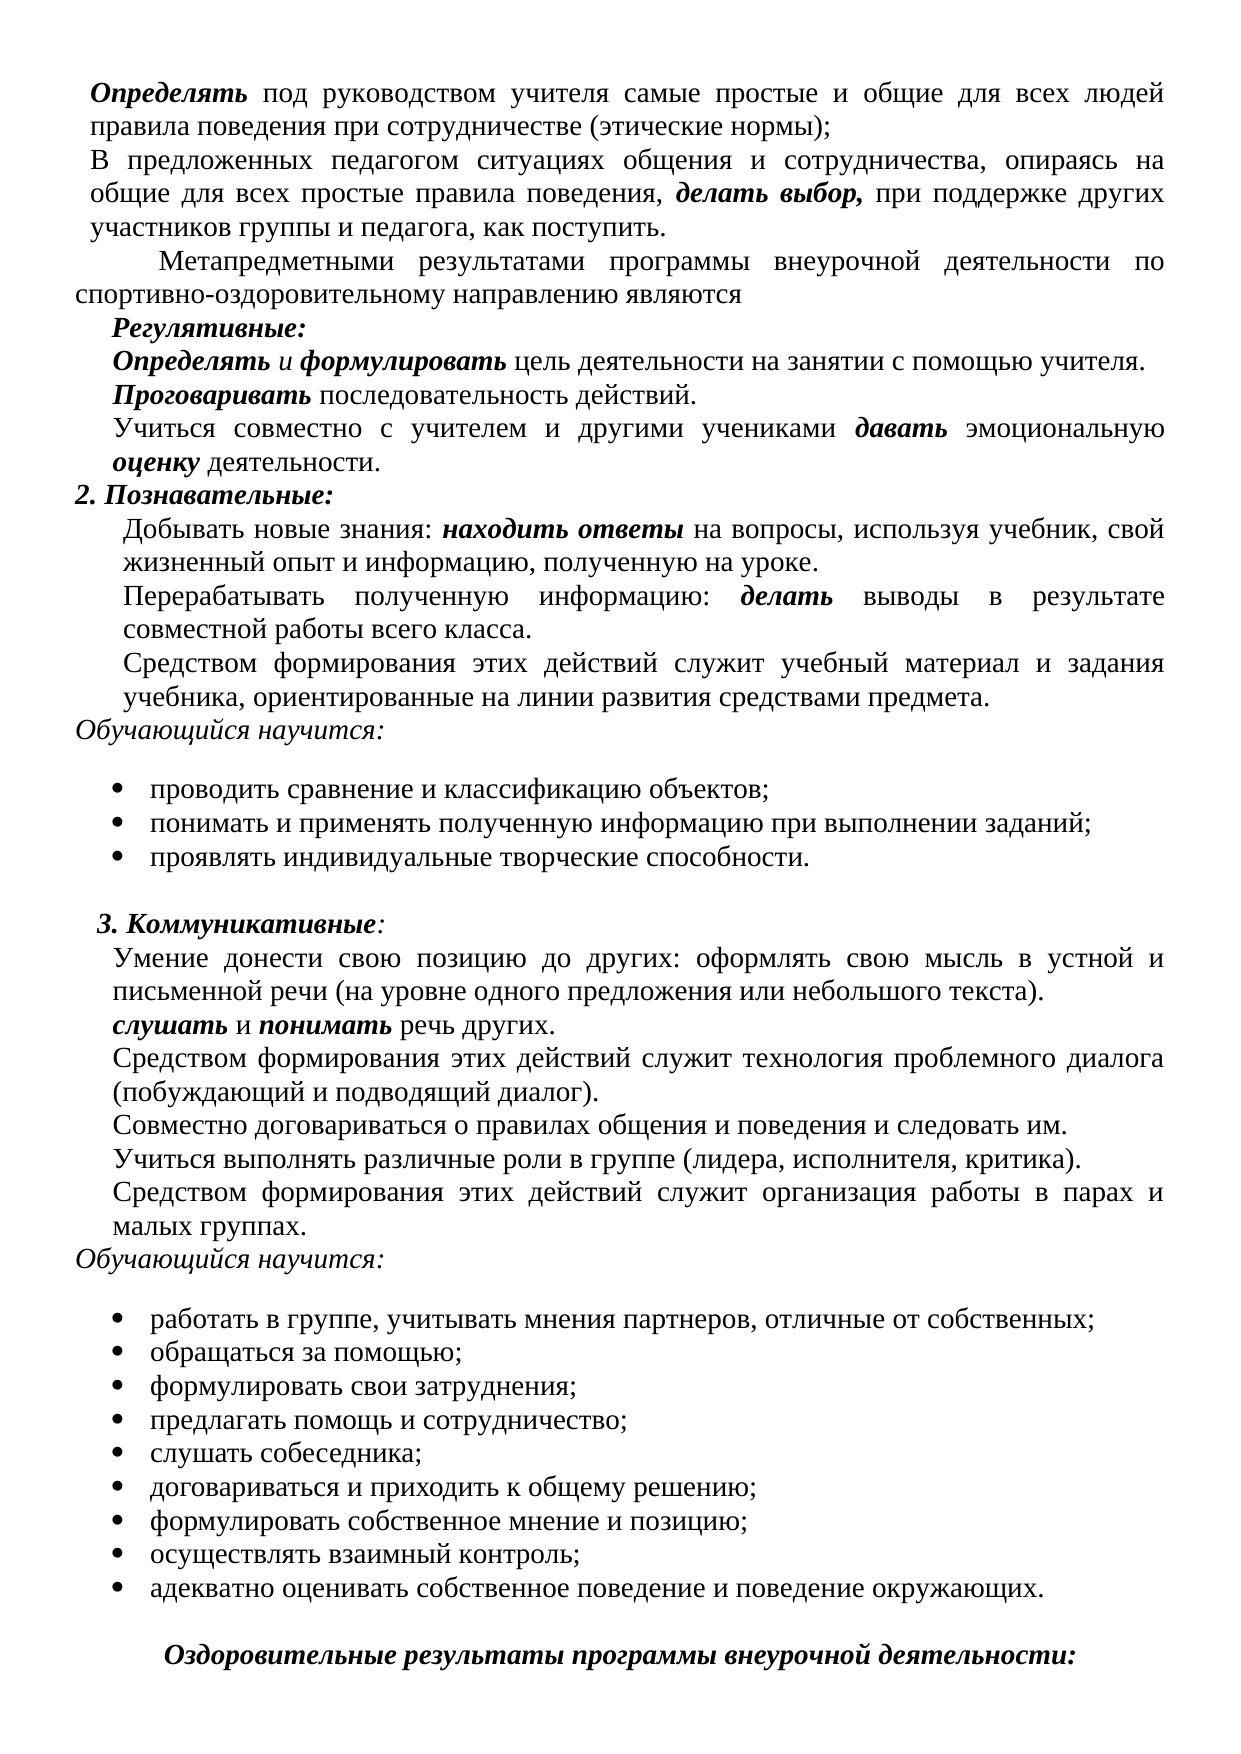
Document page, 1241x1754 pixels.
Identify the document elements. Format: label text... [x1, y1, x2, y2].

text Учиться совместно с учителем и другими учениками давать эмоциональную оценку деятельности. [112, 410, 1165, 477]
list понимать и применять полученную информацию при выполнении заданий; [112, 805, 1165, 839]
text Определять под руководством учителя самые простые и общие для всех людей правила поведения при сотрудничестве (этические нормы); [90, 75, 1165, 142]
text Обучающийся научится: [75, 712, 1165, 746]
list обращаться за помощью; [112, 1334, 1165, 1368]
text Оздоровительные результаты программы внеурочной деятельности: [75, 1637, 1165, 1671]
text Метапредметными результатами программы внеурочной деятельности по спортивно-оздоровительному направлению являются [75, 243, 1165, 310]
list работать в группе, учитывать мнения партнеров, отличные от собственных; [112, 1301, 1165, 1334]
text Проговаривать последовательность действий. [112, 377, 1165, 410]
text Средством формирования этих действий служит организация работы в парах и малых группах. [112, 1174, 1165, 1242]
text Учиться выполнять различные роли в группе (лидера, исполнителя, критика). [112, 1141, 1165, 1174]
text Обучающийся научится: [75, 1242, 1165, 1275]
list формулировать свои затруднения; [112, 1368, 1165, 1402]
text 3. Коммуникативные: [75, 906, 1165, 940]
list договариваться и приходить к общему решению; [112, 1469, 1165, 1503]
text Средством формирования этих действий служит технология проблемного диалога (побуждающий и подводящий диалог). [112, 1040, 1165, 1107]
text 2. Познавательные: [75, 477, 1165, 511]
list проводить сравнение и классификацию объектов; [112, 772, 1165, 805]
text Добывать новые знания: находить ответы на вопросы, используя учебник, свой жизненный опыт и информацию, полученную на уроке. [123, 511, 1165, 578]
text Определять и формулировать цель деятельности на занятии с помощью учителя. [112, 343, 1165, 377]
text Перерабатывать полученную информацию: делать выводы в результате совместной работы всего класса. [123, 578, 1165, 645]
text слушать и понимать речь других. [112, 1007, 1165, 1040]
text Средством формирования этих действий служит учебный материал и задания учебника, ориентированные на линии развития средствами предмета. [123, 645, 1165, 712]
text Умение донести свою позицию до других: оформлять свою мысль в устной и письменной речи (на уровне одного предложения или небольшого текста). [112, 940, 1165, 1007]
list слушать собеседника; [112, 1436, 1165, 1469]
text Совместно договариваться о правилах общения и поведения и следовать им. [112, 1107, 1165, 1141]
list формулировать собственное мнение и позицию; [112, 1503, 1165, 1536]
text В предложенных педагогом ситуациях общения и сотрудничества, опираясь на общие для всех простые правила поведения, делать выбор, при поддержке других участников группы и педагога, как поступить. [90, 142, 1165, 243]
text Регулятивные: [75, 310, 1165, 343]
list проявлять индивидуальные творческие способности. [112, 839, 1165, 873]
list адекватно оценивать собственное поведение и поведение окружающих. [112, 1570, 1165, 1604]
list осуществлять взаимный контроль; [112, 1536, 1165, 1570]
list предлагать помощь и сотрудничество; [112, 1402, 1165, 1436]
